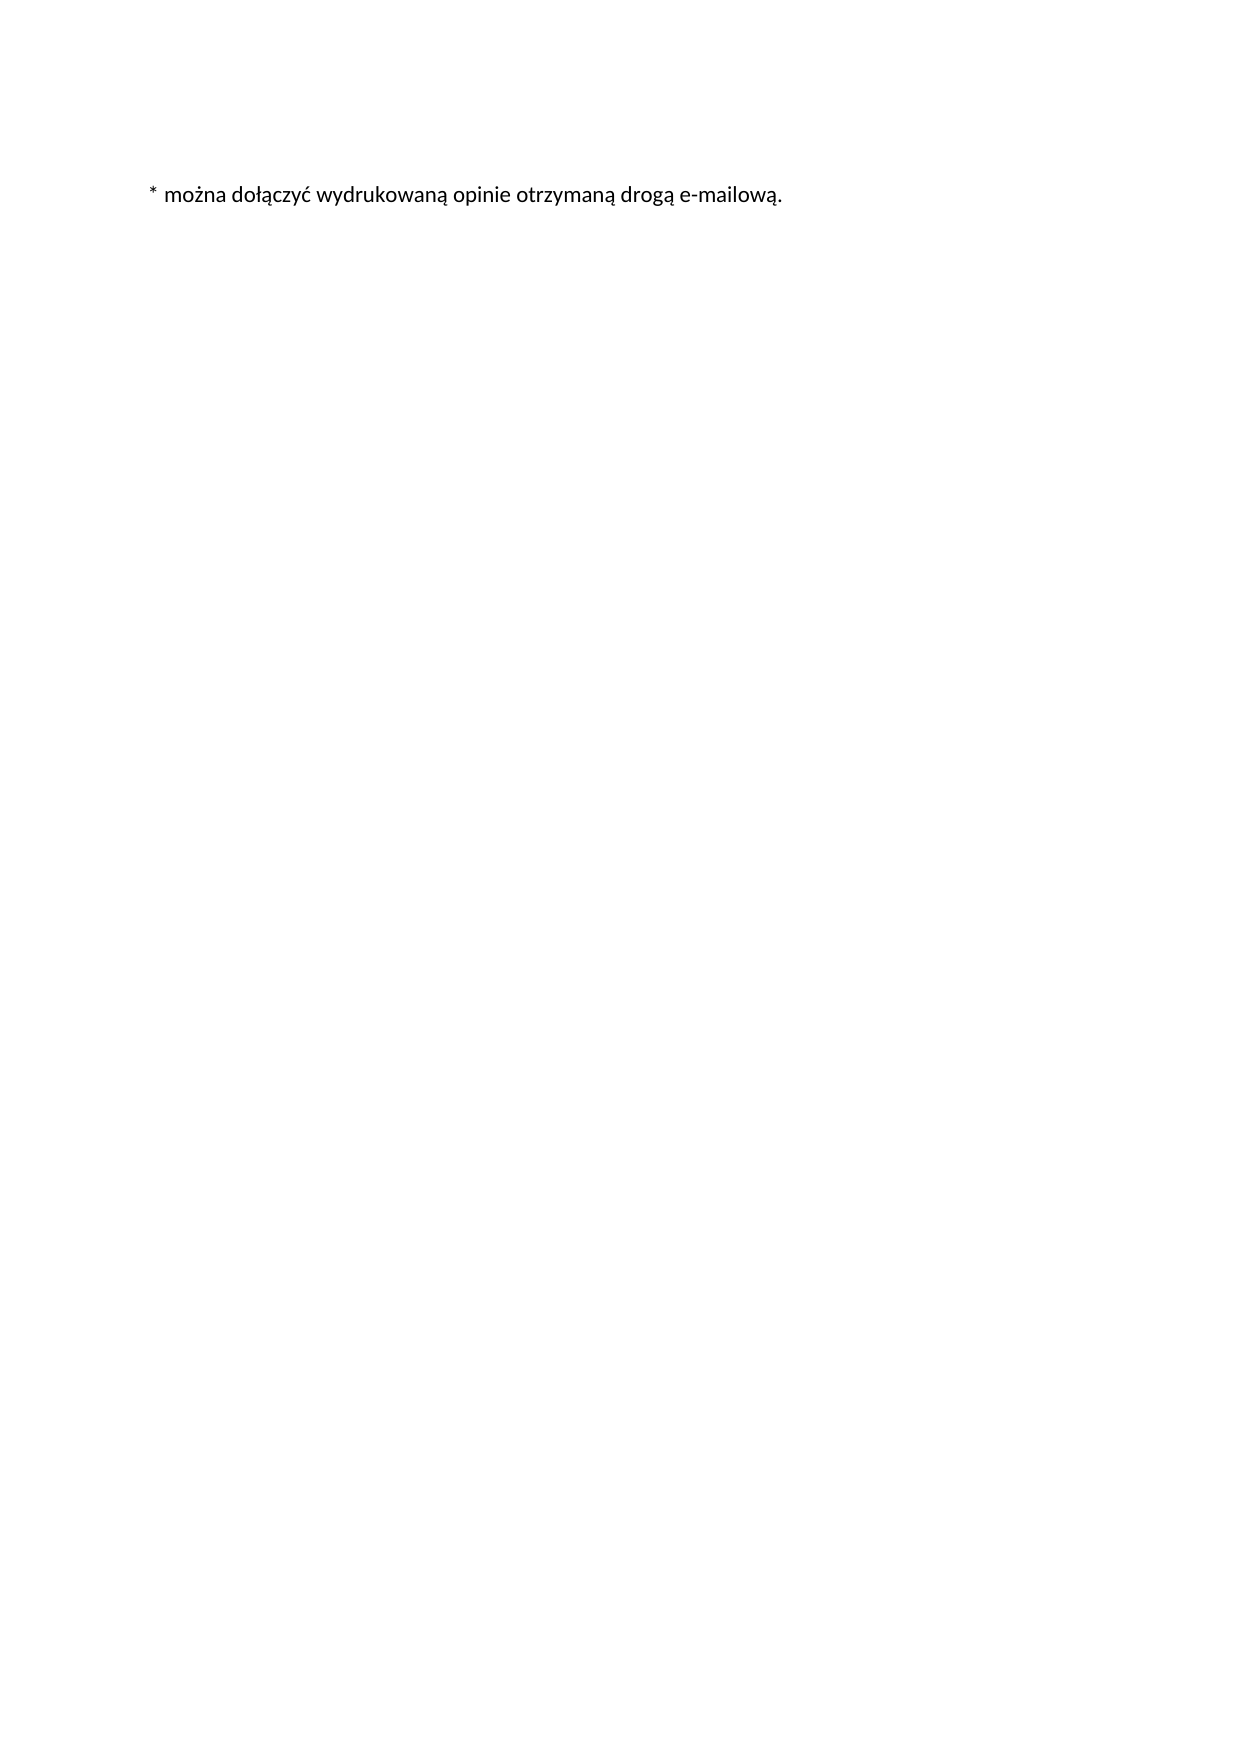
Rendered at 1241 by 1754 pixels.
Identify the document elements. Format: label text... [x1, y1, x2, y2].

text * można dołączyć wydrukowaną opinie otrzymaną drogą e-mailową. [147, 180, 1092, 208]
